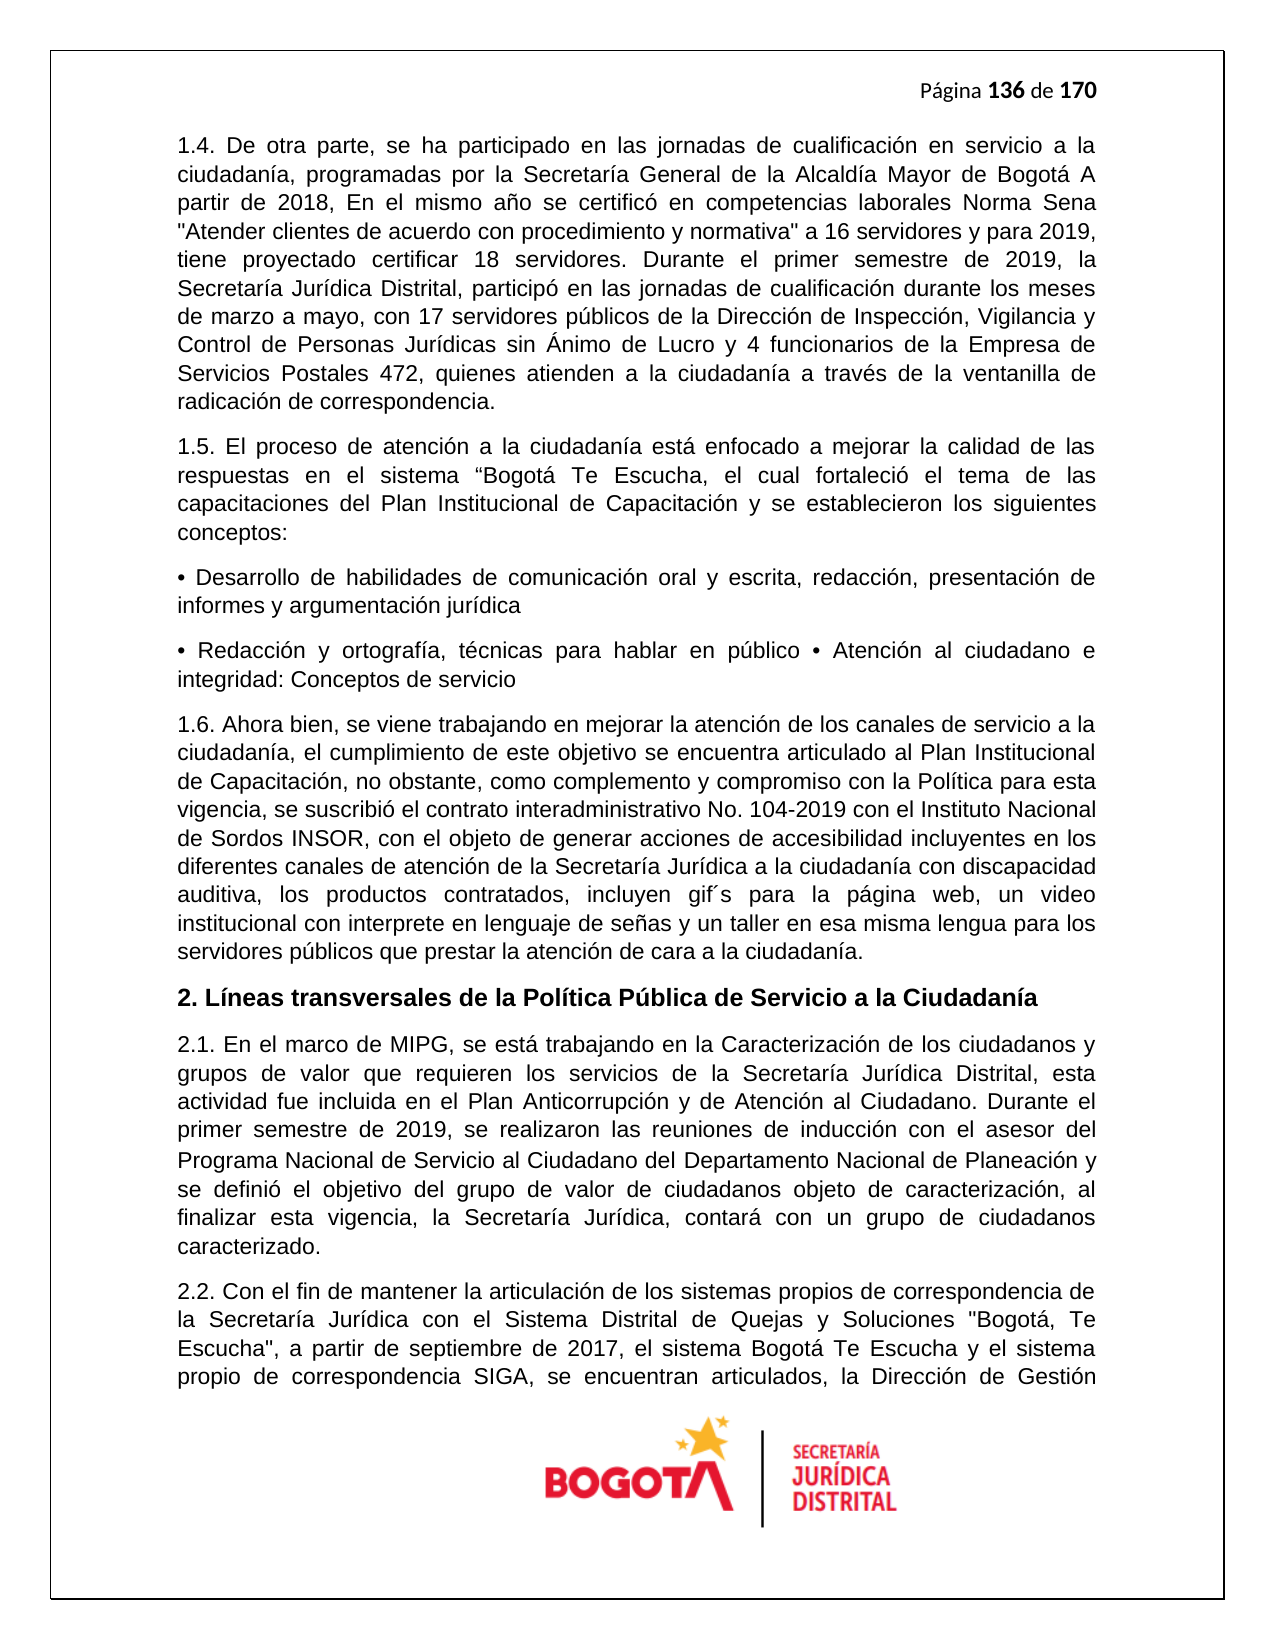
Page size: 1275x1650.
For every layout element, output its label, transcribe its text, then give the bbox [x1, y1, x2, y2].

text • Desarrollo de habilidades de comunicación oral y escrita, redacción, presentación de informes y argumentación jurídica [177, 590, 1097, 618]
picture [533, 1406, 917, 1548]
text 2. Líneas transversales de la Política Pública de Servicio a la Ciudadanía [177, 983, 1097, 1012]
text • Redacción y ortografía, técnicas para hablar en público • Atención al ciudadano e integridad: Conceptos de servicio [177, 664, 1097, 692]
text 1.5. El proceso de atención a la ciudadanía está enfocado a mejorar la calidad de las respuestas en el sistema “Bogotá Te Escucha, el cual fortaleció el tema de las capacitaciones del Plan Institucional de Capacitación y se establecieron los siguientes conceptos: [177, 517, 1097, 545]
